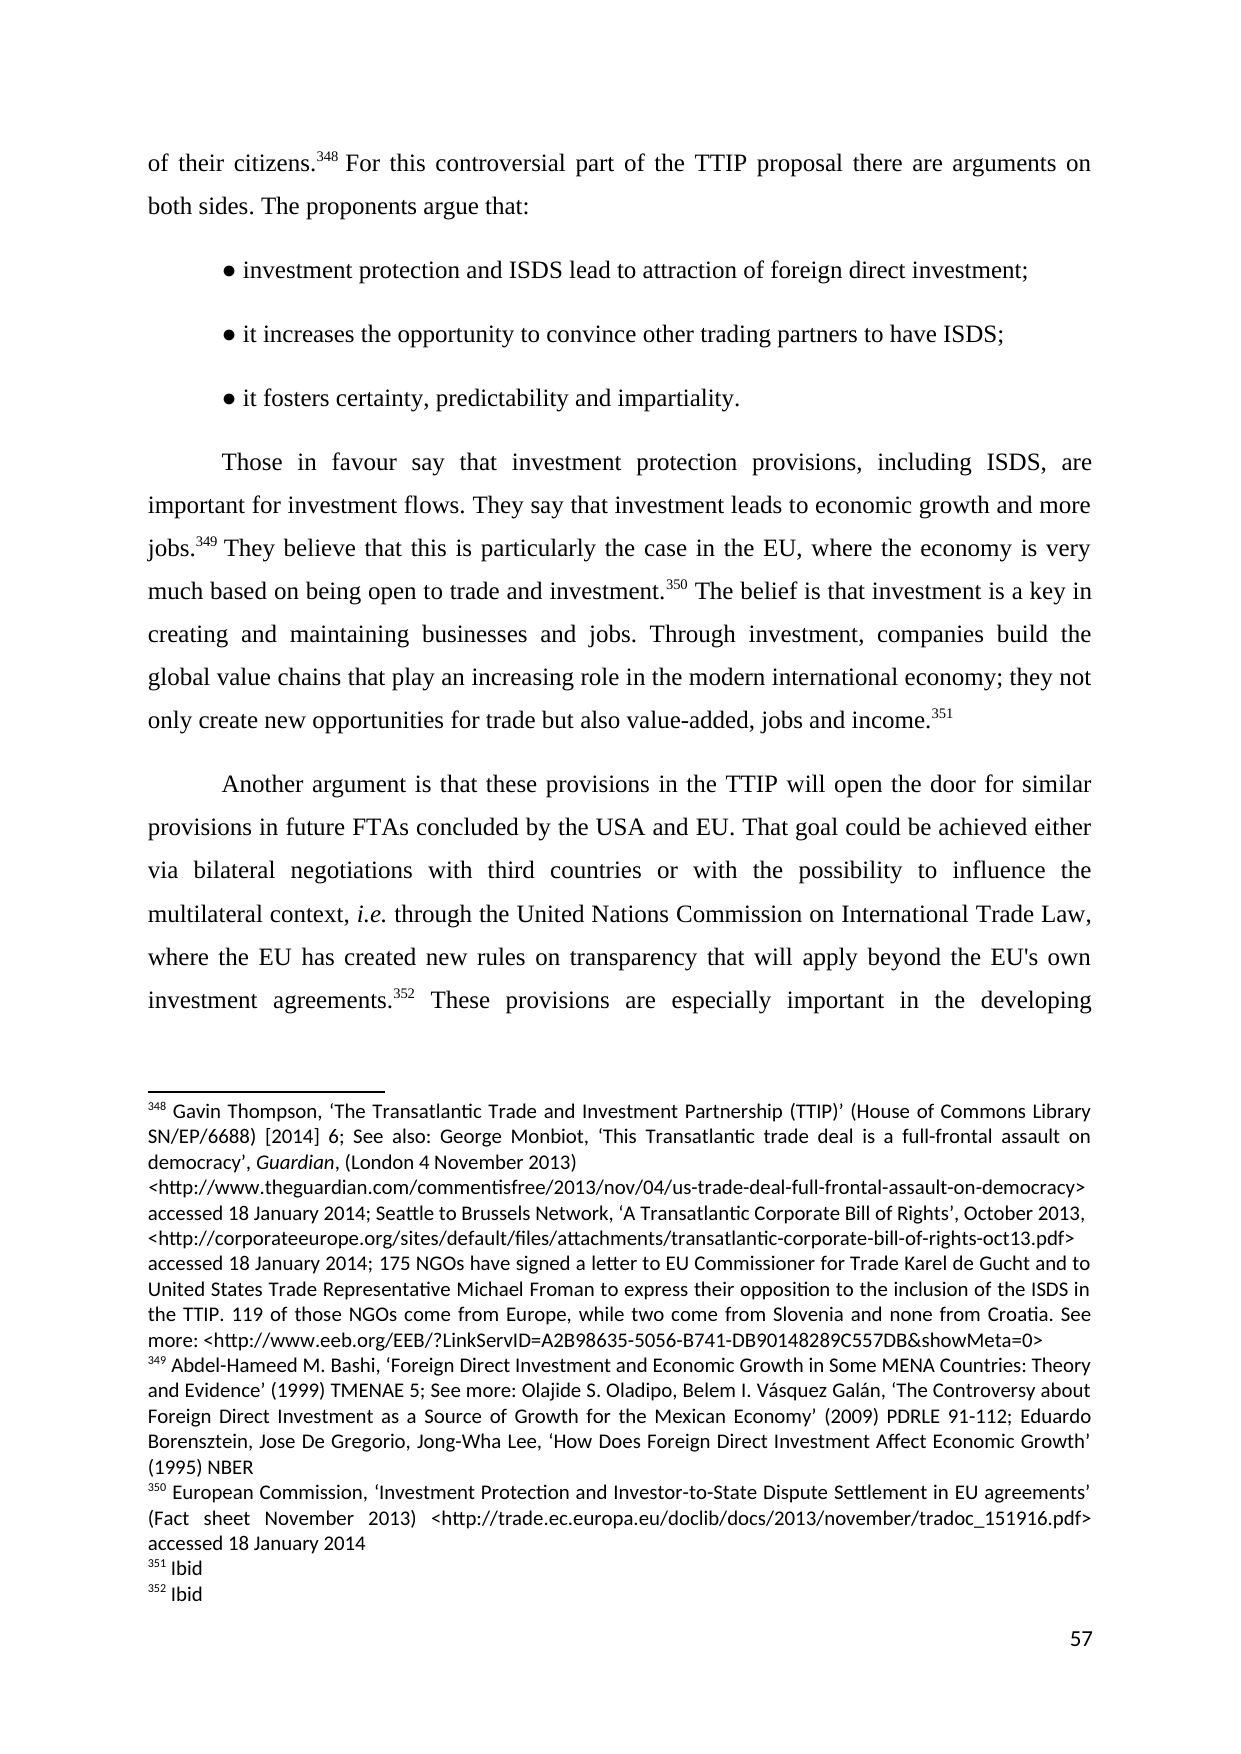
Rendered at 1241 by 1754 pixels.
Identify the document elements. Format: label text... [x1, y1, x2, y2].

text Those in favour say that investment protection provisions, including ISDS, are important for investment flows. They say that investment leads to economic growth and more jobs. They believe that this is particularly the case in the EU, where the economy is very much based on being open to trade and investment. The belief is that investment is a key in creating and maintaining businesses and jobs. Through investment, companies build the global value chains that play an increasing role in the modern international economy; they not only create new opportunities for trade but also value-added, jobs and income. [148, 447, 1093, 734]
text ● it increases the opportunity to convince other trading partners to have ISDS; [148, 319, 1093, 347]
text ● investment protection and ISDS lead to attraction of foreign direct investment; [148, 255, 1093, 283]
text ● it fosters certainty, predictability and impartiality. [148, 383, 1093, 411]
text ISDS is the most important and by far the most controversial part of TTIP negotiations on trade-related rules. In the general public, concerns have been raised that the ISDS provisions in the TTIP will undermine the power of national governments to act in the interest of their citizens. For this controversial part of the TTIP proposal there are arguments on both sides. The proponents argue that: [148, 148, 1093, 219]
text Another argument is that these provisions in the TTIP will open the door for similar provisions in future FTAs concluded by the USA and EU. That goal could be achieved either via bilateral negotiations with third countries or with the possibility to influence the multilateral context, i.e. through the United Nations Commission on International Trade Law, where the EU has created new rules on transparency that will apply beyond the EU's own investment agreements. These provisions are especially important in the developing countries and in the third world countries because of their weaker property rights protection and less efficient domestic court system. [148, 769, 1093, 1014]
